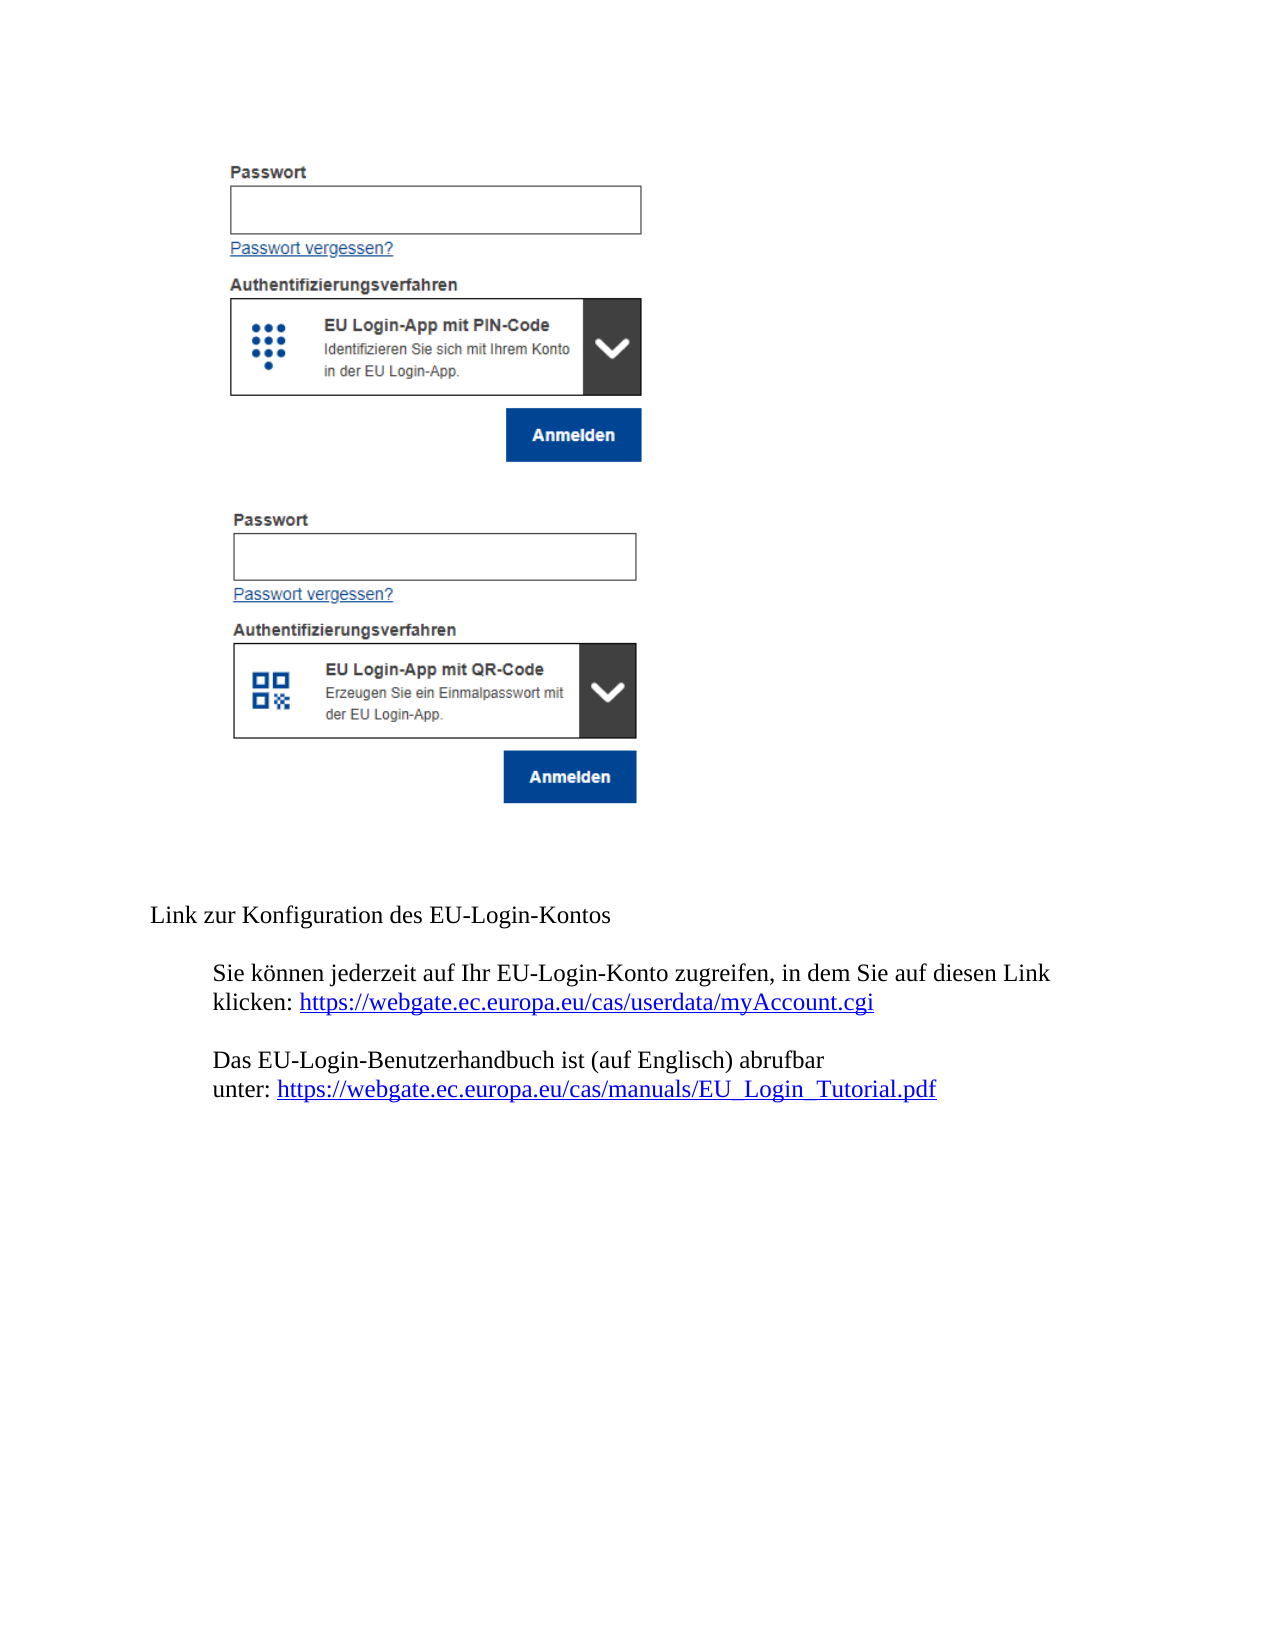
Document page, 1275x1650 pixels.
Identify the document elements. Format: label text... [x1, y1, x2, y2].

text Das EU-Login-Benutzerhandbuch ist (auf Englisch) abrufbar unter: https://webgate.ec.europa.eu/cas/manuals/EU_Login_Tutorial.pdf [212, 1045, 1125, 1102]
text Sie können jederzeit auf Ihr EU-Login-Konto zugreifen, in dem Sie auf diesen Link klicken: https://webgate.ec.europa.eu/cas/userdata/myAccount.cgi [212, 958, 1125, 1016]
picture [212, 150, 671, 473]
title Link zur Konfiguration des EU-Login-Kontos [150, 900, 1125, 929]
picture [212, 502, 650, 814]
